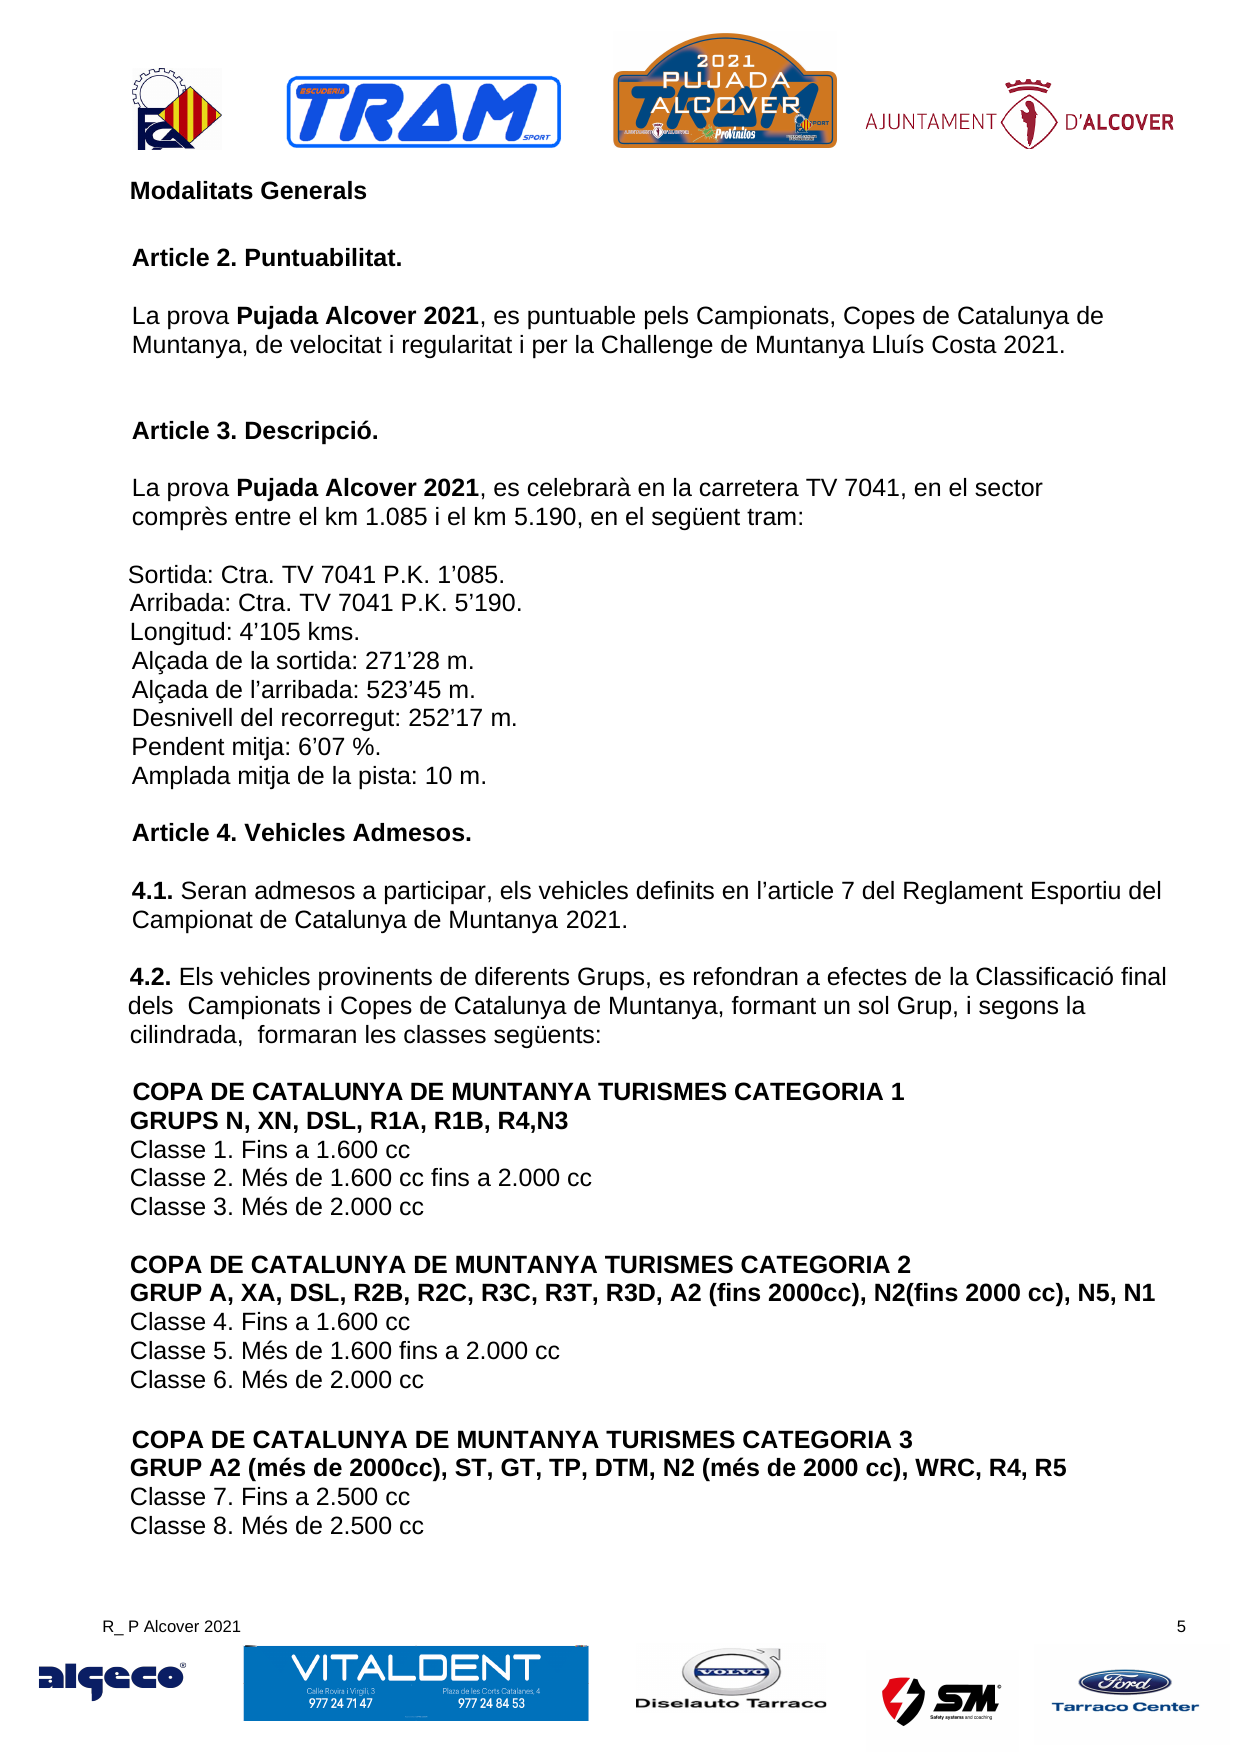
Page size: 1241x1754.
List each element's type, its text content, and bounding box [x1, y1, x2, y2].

text Alçada de l’arribada: 523’45 m. [118, 675, 574, 703]
picture [242, 1645, 589, 1720]
text dels Campionats i Copes de Catalunya de Muntanya, formant un sol Grup, i segons la [102, 991, 1188, 1020]
picture [1034, 1644, 1230, 1745]
text Arribada: Ctra. TV 7041 P.K. 5’190. [102, 588, 1188, 617]
picture [35, 1660, 196, 1702]
picture [636, 1643, 827, 1712]
picture [865, 79, 1174, 149]
text GRUP A, XA, DSL, R2B, R2C, R3C, R3T, R3D, A2 (fins 2000cc), N2(fins 2000 cc), N5, N1 [102, 1278, 1188, 1307]
text Classe 8. Més de 2.500 cc [102, 1511, 1188, 1540]
text 4.2. Els vehicles provinents de diferents Grups, es refondran a efectes de la Classificació final [102, 962, 1188, 991]
text comprès entre el km 1.085 i el km 5.190, en el següent tram: [118, 502, 1152, 531]
text Classe 4. Fins a 1.600 cc [102, 1307, 1188, 1336]
text Modalitats Generals [102, 176, 648, 205]
text Muntanya, de velocitat i regularitat i per la Challenge de Muntanya Lluís Costa 2021. [118, 329, 1152, 358]
subtitle Article 3. Descripció. [118, 416, 1188, 445]
picture [612, 31, 838, 147]
text GRUPS N, XN, DSL, R1A, R1B, R4,N3 [102, 1106, 1188, 1135]
text La prova Pujada Alcover 2021, es celebrarà en la carretera TV 7041, en el sector [118, 473, 1152, 502]
text Pendent mitja: 6’07 %. [118, 732, 574, 761]
text cilindrada, formaran les classes següents: [102, 1020, 1188, 1048]
picture [284, 73, 562, 150]
text Amplada mitja de la pista: 10 m. [118, 761, 574, 790]
text Campionat de Catalunya de Muntanya 2021. [118, 905, 1188, 933]
text Desnivell del recorregut: 252’17 m. [118, 703, 574, 732]
text Classe 7. Fins a 2.500 cc [102, 1482, 1188, 1511]
text Longitud: 4’105 kms. [102, 617, 1188, 646]
text COPA DE CATALUNYA DE MUNTANYA TURISMES CATEGORIA 3 [102, 1425, 1188, 1453]
text Sortida: Ctra. TV 7041 P.K. 1’085. [102, 560, 1188, 588]
text Classe 5. Més de 1.600 fins a 2.000 cc [102, 1336, 1188, 1365]
text Classe 6. Més de 2.000 cc [102, 1365, 1188, 1393]
text Alçada de la sortida: 271’28 m. [118, 646, 574, 675]
text GRUP A2 (més de 2000cc), ST, GT, TP, DTM, N2 (més de 2000 cc), WRC, R4, R5 [102, 1453, 1188, 1482]
text Classe 2. Més de 1.600 cc fins a 2.000 cc [102, 1163, 1188, 1192]
text Classe 1. Fins a 1.600 cc [102, 1135, 1188, 1163]
text COPA DE CATALUNYA DE MUNTANYA TURISMES CATEGORIA 2 [102, 1250, 1188, 1278]
text Classe 3. Més de 2.000 cc [102, 1192, 1188, 1221]
text COPA DE CATALUNYA DE MUNTANYA TURISMES CATEGORIA 1 [102, 1077, 1188, 1106]
picture [132, 68, 222, 150]
subtitle Article 4. Vehicles Admesos. [118, 818, 1188, 847]
text R_ P Alcover 2021 5 [102, 1616, 1188, 1636]
text Article 2. Puntuabilitat. [118, 243, 648, 272]
picture [865, 1650, 1019, 1751]
text La prova Pujada Alcover 2021, es puntuable pels Campionats, Copes de Catalunya de [118, 301, 1152, 329]
text 4.1. Seran admesos a participar, els vehicles definits en l’article 7 del Reglament Esportiu del [118, 876, 1188, 905]
